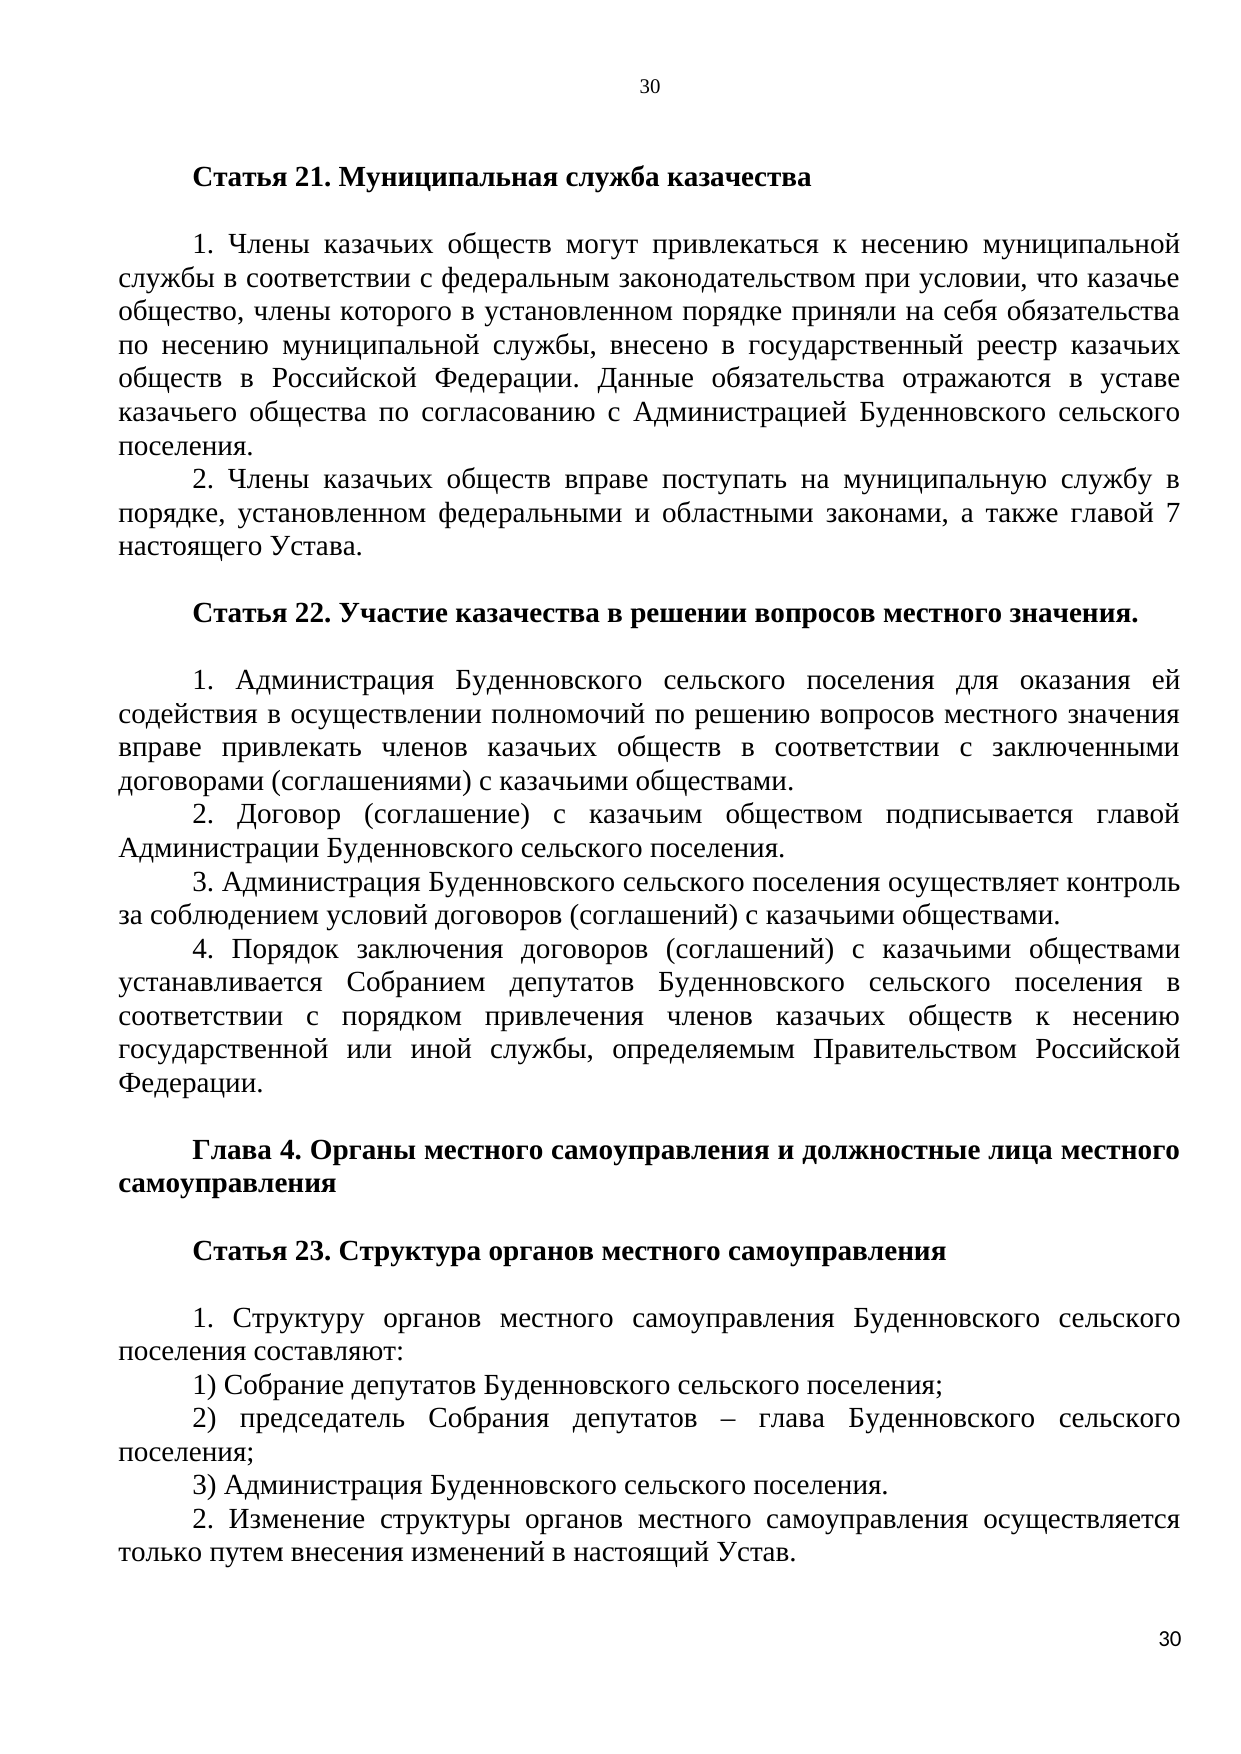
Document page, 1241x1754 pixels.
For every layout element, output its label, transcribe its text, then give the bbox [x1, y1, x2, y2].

text 2. Изменение структуры органов местного самоуправления осуществляется только путем внесения изменений в настоящий Устав. [118, 1501, 1181, 1568]
text 1. Структуру органов местного самоуправления Буденновского сельского поселения составляют: [118, 1300, 1181, 1367]
text Статья 21. Муниципальная служба казачества [118, 159, 1181, 193]
text Глава 4. Органы местного самоуправления и должностные лица местного самоуправления [118, 1132, 1181, 1199]
text 4. Порядок заключения договоров (соглашений) с казачьими обществами устанавливается Собранием депутатов Буденновского сельского поселения в соответствии с порядком привлечения членов казачьих обществ к несению государственной или иной службы, определяемым Правительством Российской Федерации. [118, 931, 1181, 1098]
text 2. Члены казачьих обществ вправе поступать на муниципальную службу в порядке, установленном федеральными и областными законами, а также главой 7 настоящего Устава. [118, 461, 1181, 562]
text 3. Администрация Буденновского сельского поселения осуществляет контроль за соблюдением условий договоров (соглашений) с казачьими обществами. [118, 864, 1181, 931]
text 1. Администрация Буденновского сельского поселения для оказания ей содействия в осуществлении полномочий по решению вопросов местного значения вправе привлекать членов казачьих обществ в соответствии с заключенными договорами (соглашениями) с казачьими обществами. [118, 662, 1181, 797]
text 1. Члены казачьих обществ могут привлекаться к несению муниципальной службы в соответствии с федеральным законодательством при условии, что казачье общество, члены которого в установленном порядке приняли на себя обязательства по несению муниципальной службы, внесено в государственный реестр казачьих обществ в Российской Федерации. Данные обязательства отражаются в уставе казачьего общества по согласованию с Администрацией Буденновского сельского поселения. [118, 226, 1181, 461]
text 2) председатель Собрания депутатов – глава Буденновского сельского поселения; [118, 1400, 1181, 1467]
text 3) Администрация Буденновского сельского поселения. [118, 1467, 1181, 1501]
text Статья 22. Участие казачества в решении вопросов местного значения. [118, 595, 1181, 629]
text Статья 23. Структура органов местного самоуправления [118, 1233, 1181, 1266]
text 1) Собрание депутатов Буденновского сельского поселения; [118, 1367, 1181, 1400]
text 2. Договор (соглашение) с казачьим обществом подписывается главой Администрации Буденновского сельского поселения. [118, 797, 1181, 864]
